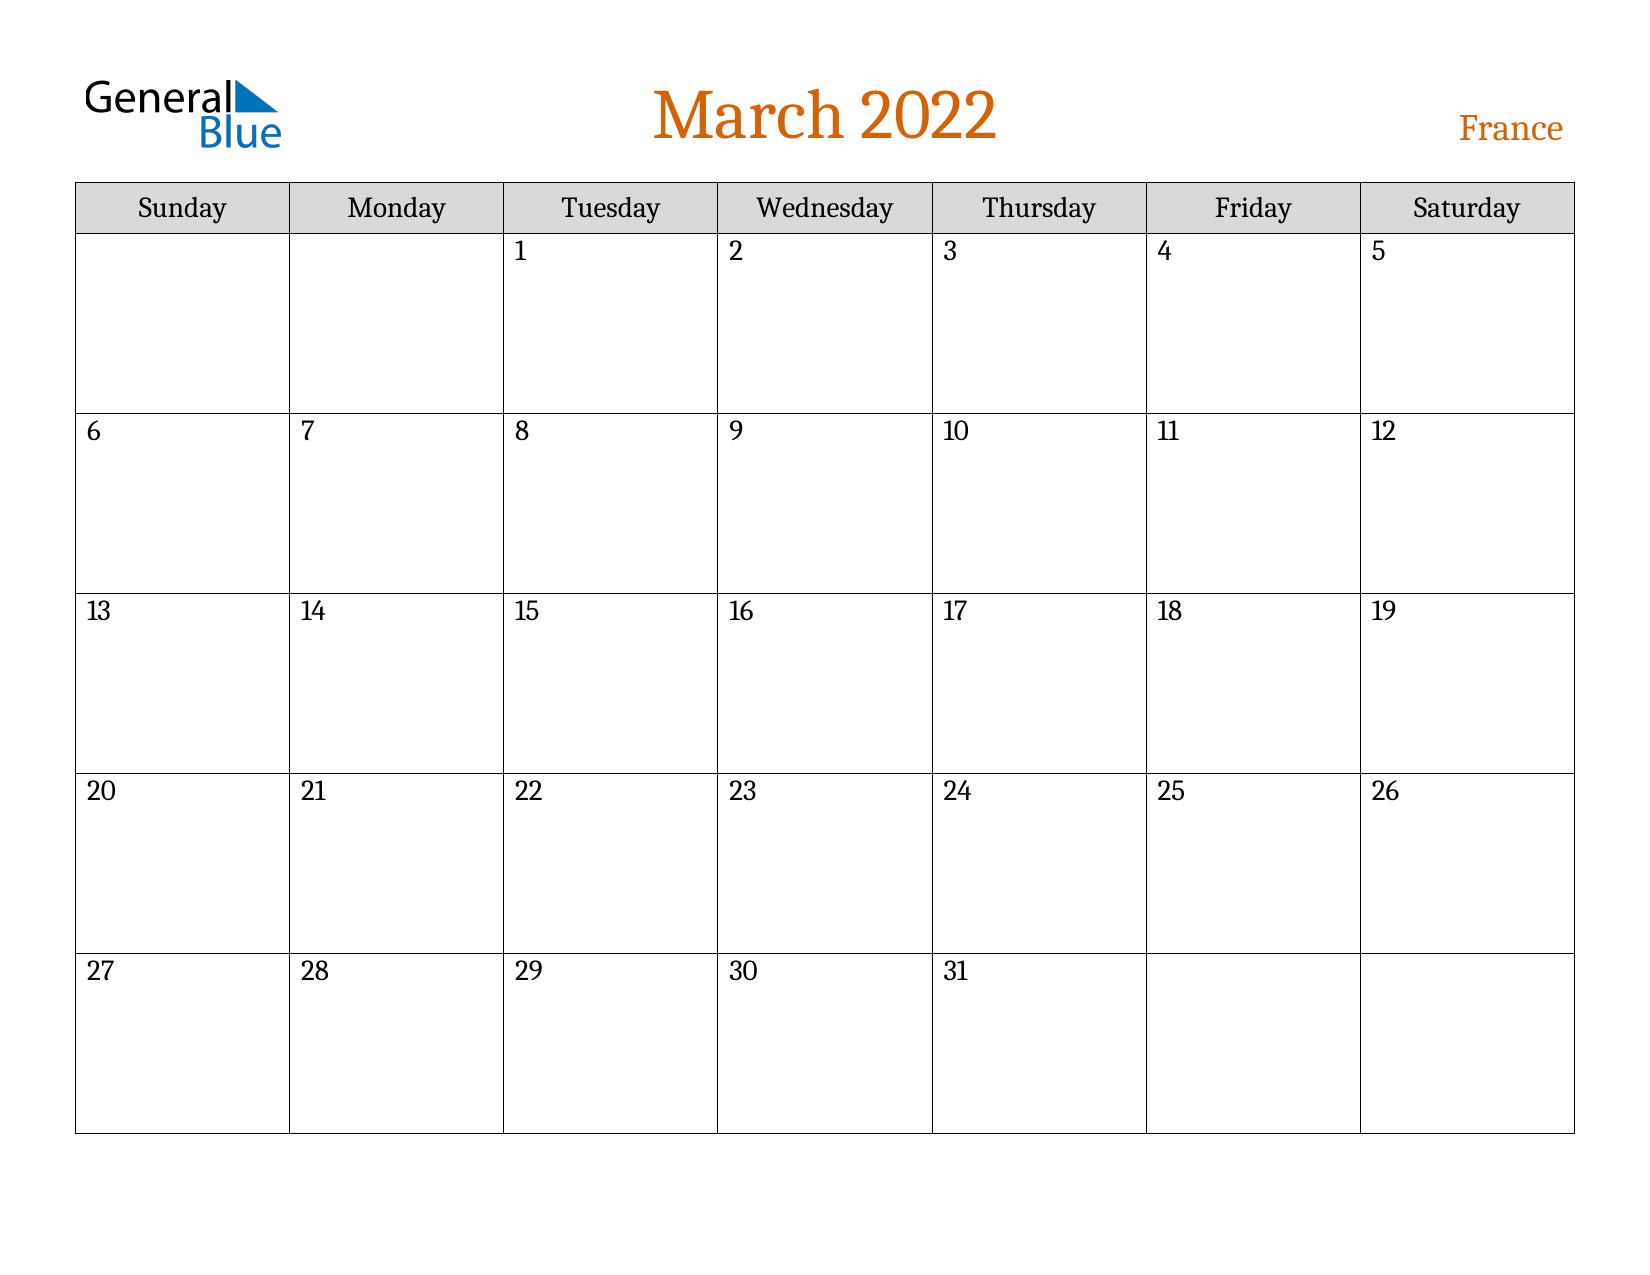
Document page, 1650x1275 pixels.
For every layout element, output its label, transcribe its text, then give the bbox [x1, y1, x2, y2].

table_cell [76, 810, 289, 953]
table_cell 1 [504, 234, 717, 270]
table_cell [1361, 270, 1574, 413]
table_cell [504, 810, 717, 953]
table_cell [290, 270, 503, 413]
table_cell [504, 450, 717, 593]
table_cell [1361, 954, 1574, 990]
table_cell 4 [1147, 234, 1360, 270]
table_cell [1361, 990, 1574, 1133]
table_cell 30 [718, 954, 932, 990]
table_cell [1361, 630, 1574, 773]
table_cell [290, 990, 503, 1133]
table_cell [718, 270, 932, 413]
table_cell 31 [933, 954, 1146, 990]
table_cell [1147, 270, 1360, 413]
table_cell [1361, 810, 1574, 953]
table_cell 27 [76, 954, 289, 990]
table_cell [933, 810, 1146, 953]
table_cell 11 [1147, 414, 1360, 450]
table_cell 6 [76, 414, 289, 450]
table_cell [504, 270, 717, 413]
table_cell [718, 990, 932, 1133]
table_cell 9 [718, 414, 932, 450]
table_cell [933, 990, 1146, 1133]
table_header [76, 75, 503, 182]
table_cell Friday [1147, 183, 1360, 233]
table_cell 5 [1361, 234, 1574, 270]
table_cell [290, 234, 503, 270]
table_cell Thursday [933, 183, 1146, 233]
table_cell 25 [1147, 774, 1360, 810]
table_cell [1147, 954, 1360, 990]
table_cell [76, 234, 289, 270]
table_cell 21 [290, 774, 503, 810]
table_cell 18 [1147, 594, 1360, 630]
table_cell Sunday [76, 183, 289, 233]
picture [86, 80, 281, 148]
table_cell [504, 990, 717, 1133]
table_cell [718, 450, 932, 593]
table_cell Saturday [1361, 183, 1574, 233]
table_cell [290, 450, 503, 593]
table_cell 16 [718, 594, 932, 630]
table_cell 14 [290, 594, 503, 630]
table_cell Monday [290, 183, 503, 233]
table_cell [1147, 810, 1360, 953]
table_cell 19 [1361, 594, 1574, 630]
table_cell [718, 810, 932, 953]
table_cell [1147, 450, 1360, 593]
table_cell Wednesday [718, 183, 932, 233]
table_cell 22 [504, 774, 717, 810]
table_cell 15 [504, 594, 717, 630]
table_header France [1146, 75, 1574, 182]
table_cell [933, 270, 1146, 413]
table_cell [1147, 990, 1360, 1133]
table_cell 8 [504, 414, 717, 450]
table_header March 2022 [504, 75, 1146, 182]
table_cell 2 [718, 234, 932, 270]
table_cell 24 [933, 774, 1146, 810]
table_cell [290, 630, 503, 773]
table_cell [718, 630, 932, 773]
table_cell Tuesday [504, 183, 717, 233]
table_cell [76, 990, 289, 1133]
table_cell [76, 450, 289, 593]
table_cell 26 [1361, 774, 1574, 810]
table_cell 13 [76, 594, 289, 630]
table_cell 10 [933, 414, 1146, 450]
table_cell [1361, 450, 1574, 593]
table_cell 17 [933, 594, 1146, 630]
table_cell 12 [1361, 414, 1574, 450]
table_cell [76, 630, 289, 773]
table_cell [933, 630, 1146, 773]
table_cell 20 [76, 774, 289, 810]
table_cell [504, 630, 717, 773]
table_cell 7 [290, 414, 503, 450]
table_cell [1147, 630, 1360, 773]
table_cell [933, 450, 1146, 593]
table_cell 29 [504, 954, 717, 990]
table_cell 3 [933, 234, 1146, 270]
table_cell [290, 810, 503, 953]
table_cell [76, 270, 289, 413]
table_cell 23 [718, 774, 932, 810]
table_cell 28 [290, 954, 503, 990]
